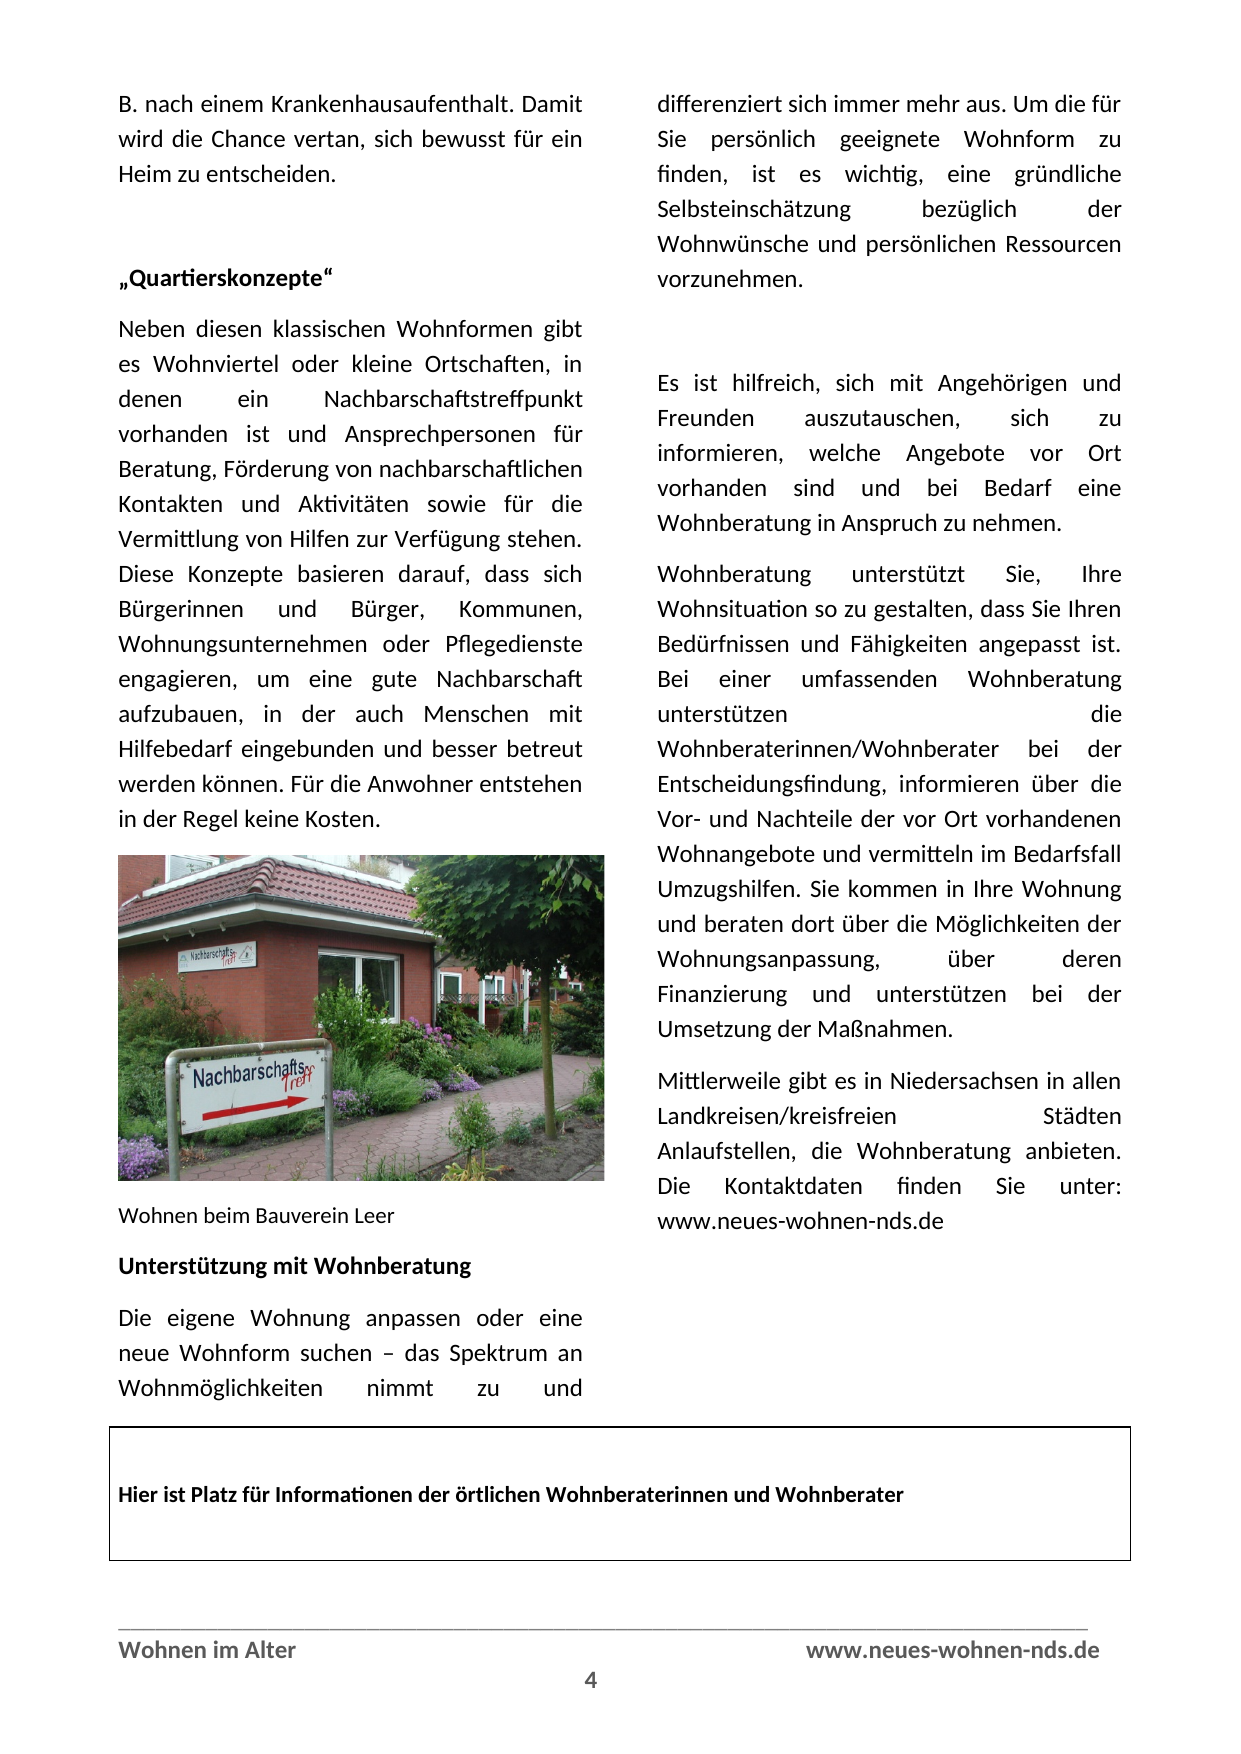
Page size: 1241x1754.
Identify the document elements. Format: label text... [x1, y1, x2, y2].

text Unterstützung mit Wohnberatung [118, 1250, 583, 1281]
text Wohnen beim Bauverein Leer [118, 1201, 583, 1229]
text Hier ist Platz für Informationen der örtlichen Wohnberaterinnen und Wohnberater [110, 1477, 1130, 1508]
text „Quartierskonzepte“ [118, 262, 583, 292]
text Es ist hilfreich, sich mit Angehörigen und Freunden auszutauschen, sich zu informieren, welche Angebote vor Ort vorhanden sind und bei Bedarf eine Wohnberatung in Anspruch zu nehmen. [657, 367, 1122, 537]
text Die eigene Wohnung anpassen oder eine neue Wohnform suchen – das Spektrum an Wohnmöglichkeiten nimmt zu und differenziert sich immer mehr aus. Um die für Sie persönlich geeignete Wohnform zu finden, ist es wichtig, eine gründliche Selbsteinschätzung bezüglich der Wohnwünsche und persönlichen Ressourcen vorzunehmen. [118, 1302, 583, 1402]
text Neben diesen klassischen Wohnformen gibt es Wohnviertel oder kleine Ortschaften, in denen ein Nachbarschaftstreffpunkt vorhanden ist und Ansprechpersonen für Beratung, Förderung von nachbarschaftlichen Kontakten und Aktivitäten sowie für die Vermittlung von Hilfen zur Verfügung stehen. Diese Konzepte basieren darauf, dass sich Bürgerinnen und Bürger, Kommunen, Wohnungsunternehmen oder Pflegedienste engagieren, um eine gute Nachbarschaft aufzubauen, in der auch Menschen mit Hilfebedarf eingebunden und besser betreut werden können. Für die Anwohner entstehen in der Regel keine Kosten. [118, 314, 583, 834]
text Die eigene Wohnung anpassen oder eine neue Wohnform suchen – das Spektrum an Wohnmöglichkeiten nimmt zu und differenziert sich immer mehr aus. Um die für Sie persönlich geeignete Wohnform zu finden, ist es wichtig, eine gründliche Selbsteinschätzung bezüglich der Wohnwünsche und persönlichen Ressourcen vorzunehmen. [657, 89, 1122, 294]
text Mittlerweile gibt es in Niedersachsen in allen Landkreisen/kreisfreien Städten Anlaufstellen, die Wohnberatung anbieten. Die Kontaktdaten finden Sie unter: www.neues-wohnen-nds.de [657, 1065, 1122, 1236]
text Wohnberatung unterstützt Sie, Ihre Wohnsituation so zu gestalten, dass Sie Ihren Bedürfnissen und Fähigkeiten angepasst ist. Bei einer umfassenden Wohnberatung unterstützen die Wohnberaterinnen/Wohnberater bei der Entscheidungsfindung, informieren über die Vor- und Nachteile der vor Ort vorhandenen Wohnangebote und vermitteln im Bedarfsfall Umzugshilfen. Sie kommen in Ihre Wohnung und beraten dort über die Möglichkeiten der Wohnungsanpassung, über deren Finanzierung und unterstützen bei der Umsetzung der Maßnahmen. [657, 559, 1122, 1044]
picture [118, 855, 605, 1181]
